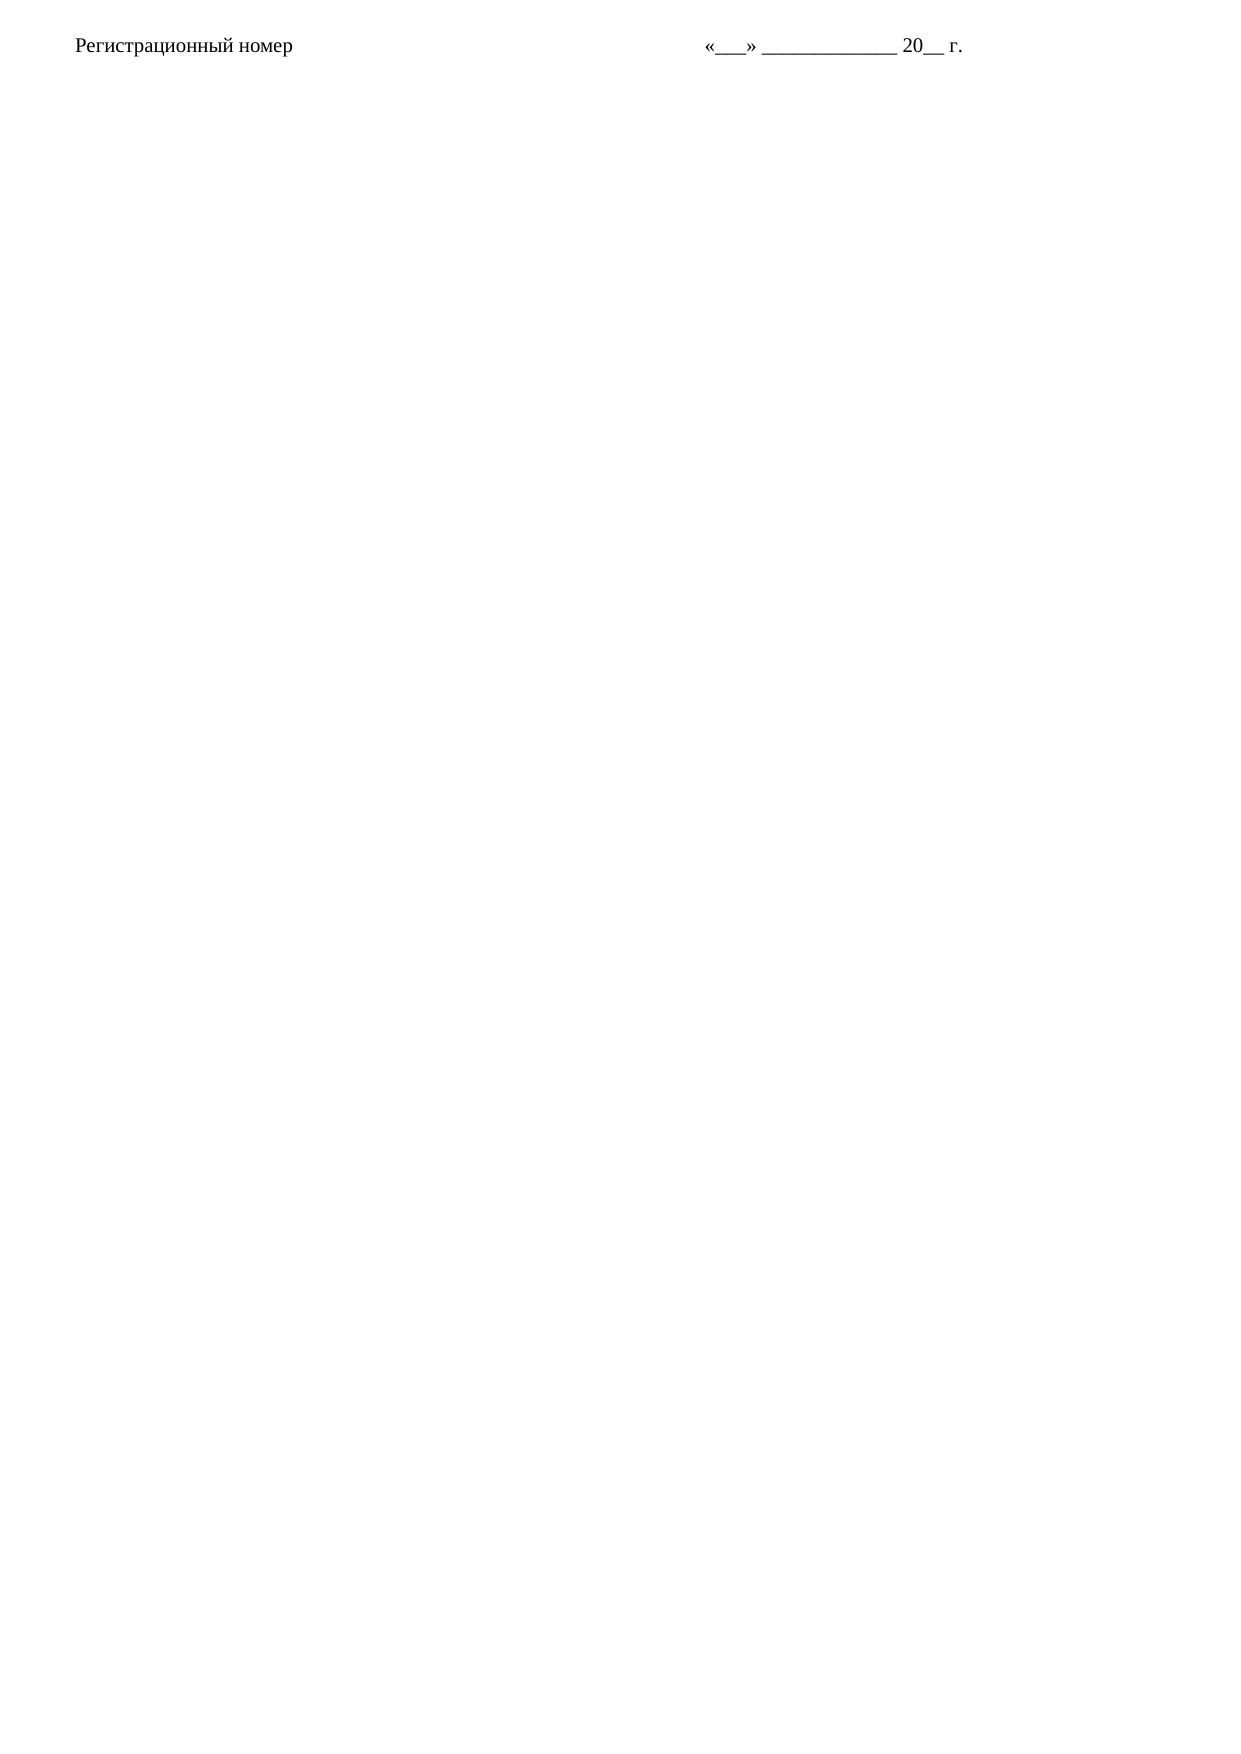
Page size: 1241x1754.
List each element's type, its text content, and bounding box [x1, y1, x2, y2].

text Регистрационный номер «___» _____________ 20__ г. [75, 29, 1165, 58]
